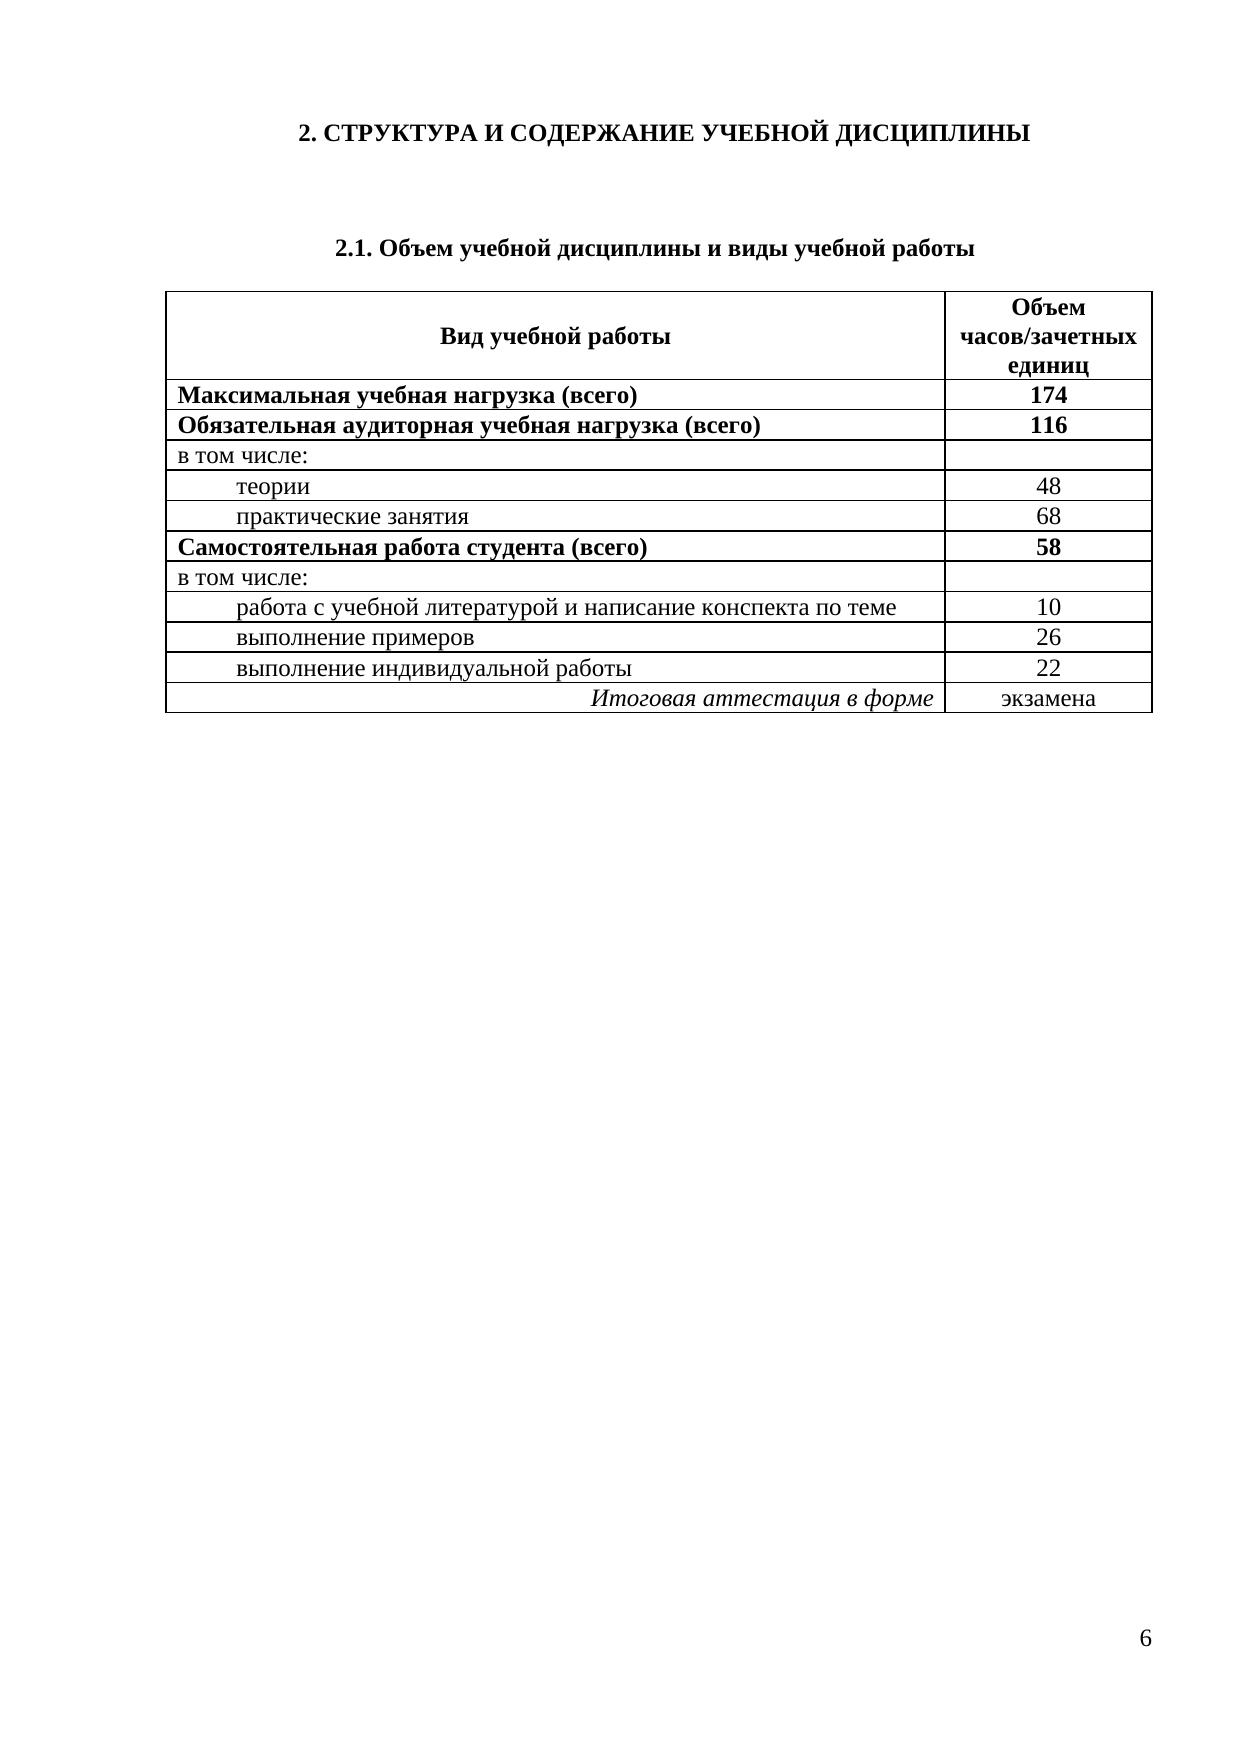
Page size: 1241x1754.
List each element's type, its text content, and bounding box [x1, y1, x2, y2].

table_cell в том числе: [167, 441, 944, 469]
table_cell [946, 562, 1151, 591]
table_cell 10 [946, 592, 1151, 621]
table_cell 48 [946, 471, 1151, 500]
table_cell Максимальная учебная нагрузка (всего) [167, 380, 944, 409]
table_cell 58 [946, 532, 1151, 560]
table_cell Самостоятельная работа студента (всего) [167, 532, 944, 560]
table_cell [946, 441, 1151, 469]
table_cell теории [167, 471, 944, 500]
table_cell практические занятия [167, 501, 944, 530]
text 2.1. Объем учебной дисциплины и виды учебной работы [158, 233, 1152, 262]
table_cell выполнение примеров [167, 623, 944, 651]
table_cell выполнение индивидуальной работы [167, 653, 944, 682]
text 2. СТРУКТУРА И СОДЕРЖАНИЕ УЧЕБНОЙ ДИСЦИПЛИНЫ [177, 118, 1152, 147]
table_cell 116 [946, 410, 1151, 439]
table_header Объем часов/зачетных единиц [946, 292, 1151, 378]
table_cell 26 [946, 623, 1151, 651]
table_cell Обязательная аудиторная учебная нагрузка (всего) [167, 410, 944, 439]
table_cell в том числе: [167, 562, 944, 591]
table_cell 68 [946, 501, 1151, 530]
table_header Вид учебной работы [167, 292, 944, 378]
table_cell Итоговая аттестация в форме [167, 683, 944, 712]
table_cell 174 [946, 380, 1151, 409]
table_cell 22 [946, 653, 1151, 682]
table_cell экзамена [946, 683, 1151, 712]
table_cell работа с учебной литературой и написание конспекта по теме [167, 592, 944, 621]
